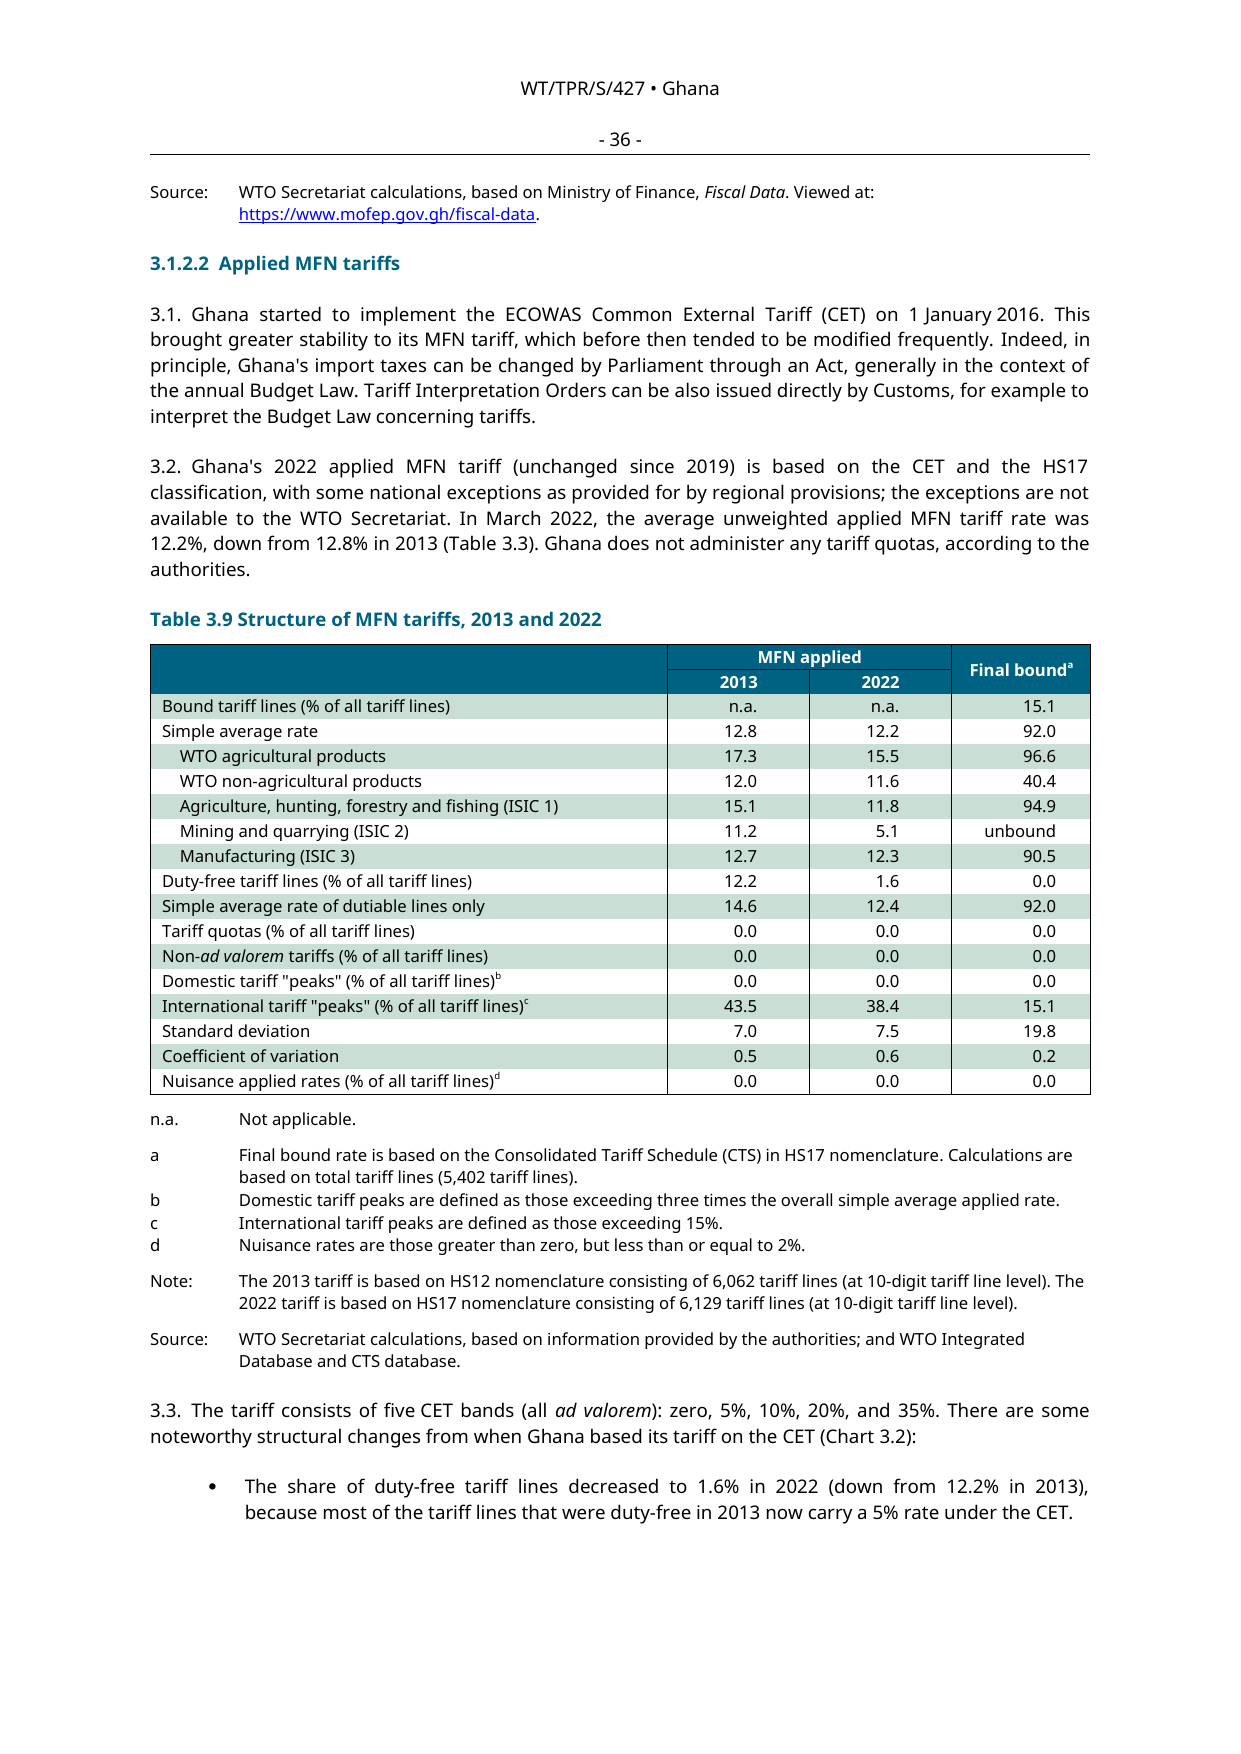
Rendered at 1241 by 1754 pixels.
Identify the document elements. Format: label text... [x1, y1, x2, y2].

text n.a. Not applicable. [150, 1108, 1090, 1131]
text b Domestic tariff peaks are defined as those exceeding three times the overall simple average applied rate. [150, 1188, 1090, 1211]
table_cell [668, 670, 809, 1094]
list Ghana's 2022 applied MFN tariff (unchanged since 2019) is based on the CET and the HS17 classification, with some national exceptions as provided for by regional provisions; the exceptions are not available to the WTO Secretariat. In March 2022, the average unweighted applied MFN tariff rate was 12.2%, down from 12.8% in 2013 (Table 3.3). Ghana does not administer any tariff quotas, according to the authorities. [150, 454, 1090, 581]
text a Final bound rate is based on the Consolidated Tariff Schedule (CTS) in HS17 nomenclature. Calculations are based on total tariff lines (5,402 tariff lines). [150, 1143, 1090, 1188]
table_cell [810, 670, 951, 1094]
list The share of duty-free tariff lines decreased to 1.6% in 2022 (down from 12.2% in 2013), because most of the tariff lines that were duty-free in 2013 now carry a 5% rate under the CET. [209, 1473, 1090, 1524]
subtitle Applied MFN tariffs [150, 251, 1090, 276]
text Source: WTO Secretariat calculations, based on Ministry of Finance, Fiscal Data. Viewed at: https://www.mofep.gov.gh/fiscal-data. [150, 180, 1090, 226]
list The tariff consists of five CET bands (all ad valorem): zero, 5%, 10%, 20%, and 35%. There are some noteworthy structural changes from when Ghana based its tariff on the CET (Chart 3.2): [150, 1397, 1090, 1448]
text c International tariff peaks are defined as those exceeding 15%. [150, 1211, 1090, 1234]
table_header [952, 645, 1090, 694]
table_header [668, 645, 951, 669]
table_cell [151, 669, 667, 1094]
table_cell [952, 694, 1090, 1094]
list Ghana started to implement the ECOWAS Common External Tariff (CET) on 1 January 2016. This brought greater stability to its MFN tariff, which before then tended to be modified frequently. Indeed, in principle, Ghana's import taxes can be changed by Parliament through an Act, generally in the context of the annual Budget Law. Tariff Interpretation Orders can be also issued directly by Customs, for example to interpret the Budget Law concerning tariffs. [150, 301, 1090, 429]
text d Nuisance rates are those greater than zero, but less than or equal to 2%. [150, 1234, 1090, 1257]
text Note: The 2013 tariff is based on HS12 nomenclature consisting of 6,062 tariff lines (at 10-digit tariff line level). The 2022 tariff is based on HS17 nomenclature consisting of 6,129 tariff lines (at 10-digit tariff line level). [150, 1269, 1090, 1314]
text Source: WTO Secretariat calculations, based on information provided by the authorities; and WTO Integrated Database and CTS database. [150, 1327, 1090, 1372]
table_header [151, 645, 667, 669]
